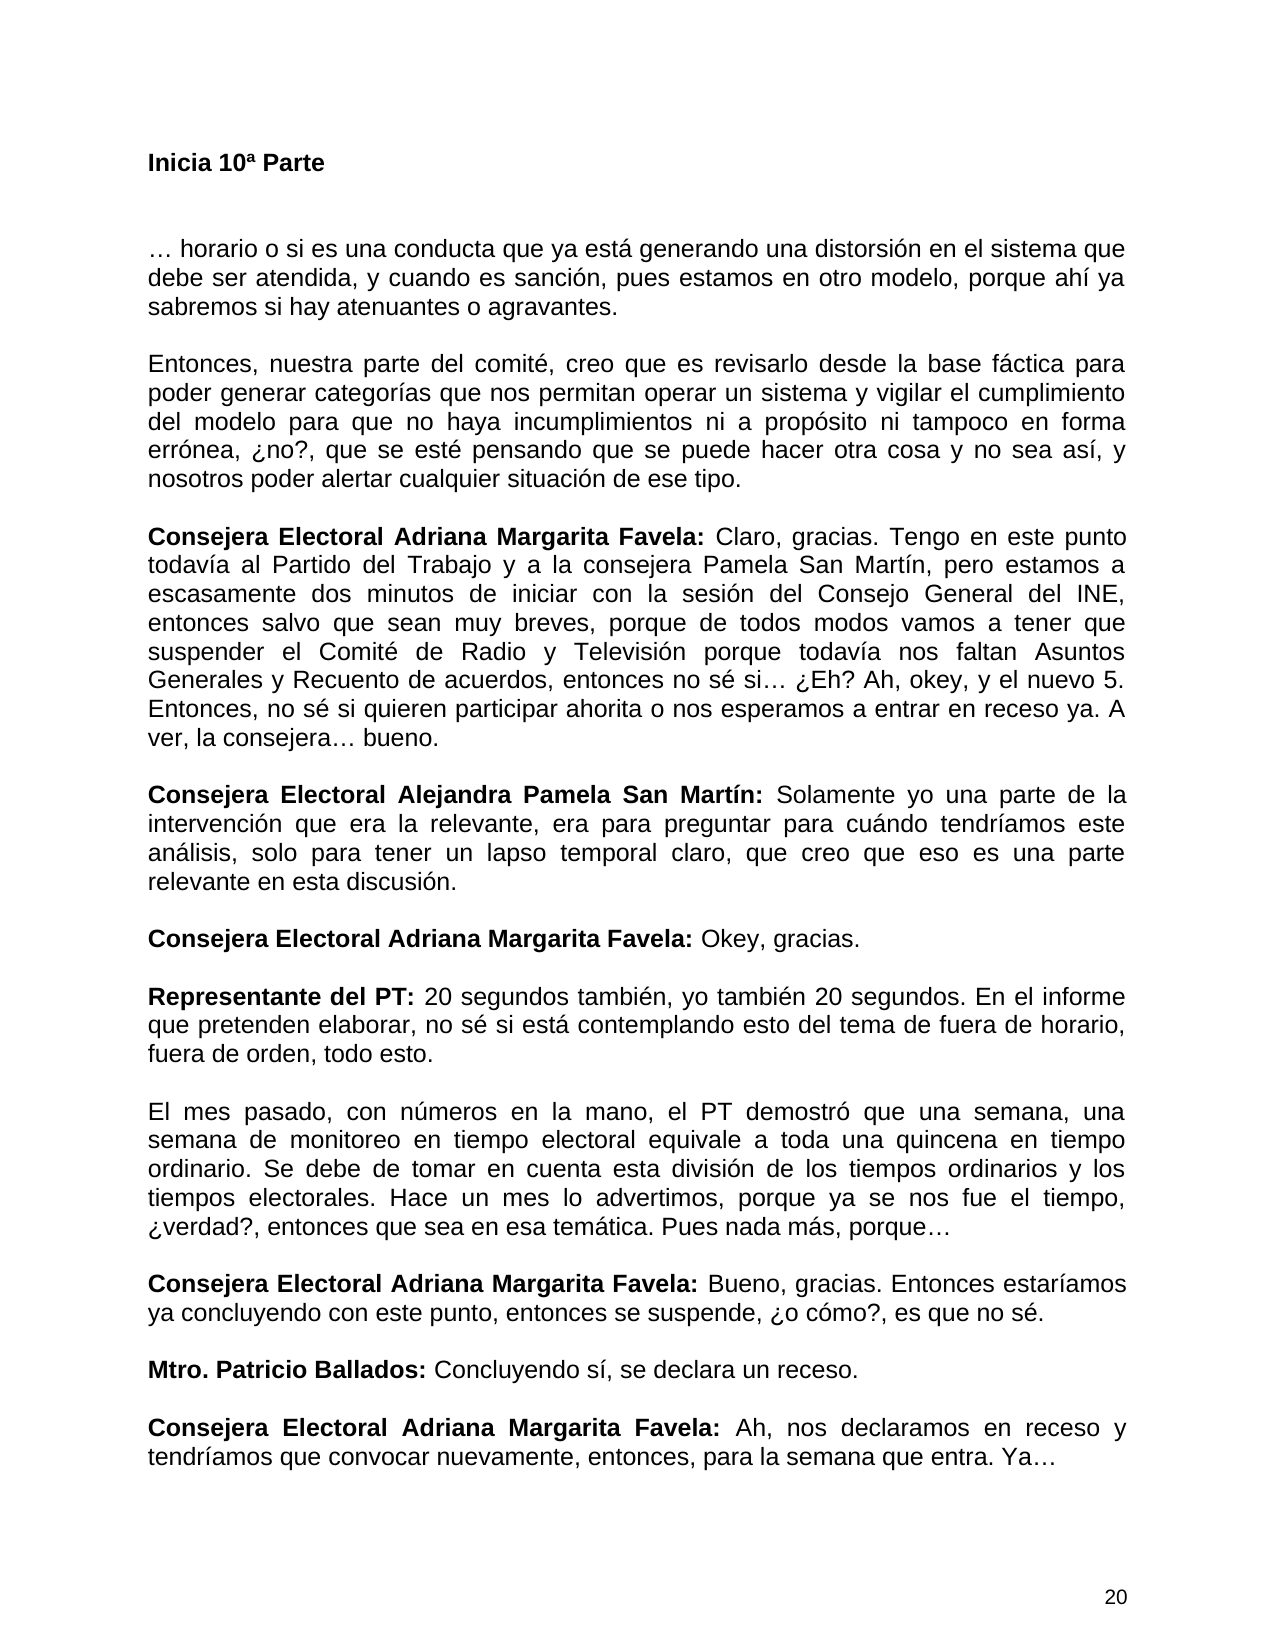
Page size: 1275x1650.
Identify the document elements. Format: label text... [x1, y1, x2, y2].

text El mes pasado, con números en la mano, el PT demostró que una semana, una semana de monitoreo en tiempo electoral equivale a toda una quincena en tiempo ordinario. Se debe de tomar en cuenta esta división de los tiempos ordinarios y los tiempos electorales. Hace un mes lo advertimos, porque ya se nos fue el tiempo, ¿verdad?, entonces que sea en esa temática. Pues nada más, porque… [148, 1096, 1127, 1240]
text Mtro. Patricio Ballados: Concluyendo sí, se declara un receso. [148, 1355, 1127, 1384]
text Consejera Electoral Adriana Margarita Favela: Claro, gracias. Tengo en este punto todavía al Partido del Trabajo y a la consejera Pamela San Martín, pero estamos a escasamente dos minutos de iniciar con la sesión del Consejo General del INE, entonces salvo que sean muy breves, porque de todos modos vamos a tener que suspender el Comité de Radio y Televisión porque todavía nos faltan Asuntos Generales y Recuento de acuerdos, entonces no sé si… ¿Eh? Ah, okey, y el nuevo 5. Entonces, no sé si quieren participar ahorita o nos esperamos a entrar en receso ya. A ver, la consejera… bueno. [148, 521, 1127, 751]
text Inicia 10ª Parte [148, 148, 1127, 176]
text Consejera Electoral Adriana Margarita Favela: Okey, gracias. [148, 924, 1127, 953]
text Representante del PT: 20 segundos también, yo también 20 segundos. En el informe que pretenden elaborar, no sé si está contemplando esto del tema de fuera de horario, fuera de orden, todo esto. [148, 981, 1127, 1068]
text Consejera Electoral Adriana Margarita Favela: Ah, nos declaramos en receso y tendríamos que convocar nuevamente, entonces, para la semana que entra. Ya… [148, 1413, 1127, 1470]
text Consejera Electoral Adriana Margarita Favela: Bueno, gracias. Entonces estaríamos ya concluyendo con este punto, entonces se suspende, ¿o cómo?, es que no sé. [148, 1269, 1127, 1326]
text … horario o si es una conducta que ya está generando una distorsión en el sistema que debe ser atendida, y cuando es sanción, pues estamos en otro modelo, porque ahí ya sabremos si hay atenuantes o agravantes. [148, 234, 1127, 320]
text Consejera Electoral Alejandra Pamela San Martín: Solamente yo una parte de la intervención que era la relevante, era para preguntar para cuándo tendríamos este análisis, solo para tener un lapso temporal claro, que creo que eso es una parte relevante en esta discusión. [148, 780, 1127, 895]
text Entonces, nuestra parte del comité, creo que es revisarlo desde la base fáctica para poder generar categorías que nos permitan operar un sistema y vigilar el cumplimiento del modelo para que no haya incumplimientos ni a propósito ni tampoco en forma errónea, ¿no?, que se esté pensando que se puede hacer otra cosa y no sea así, y nosotros poder alertar cualquier situación de ese tipo. [148, 349, 1127, 493]
